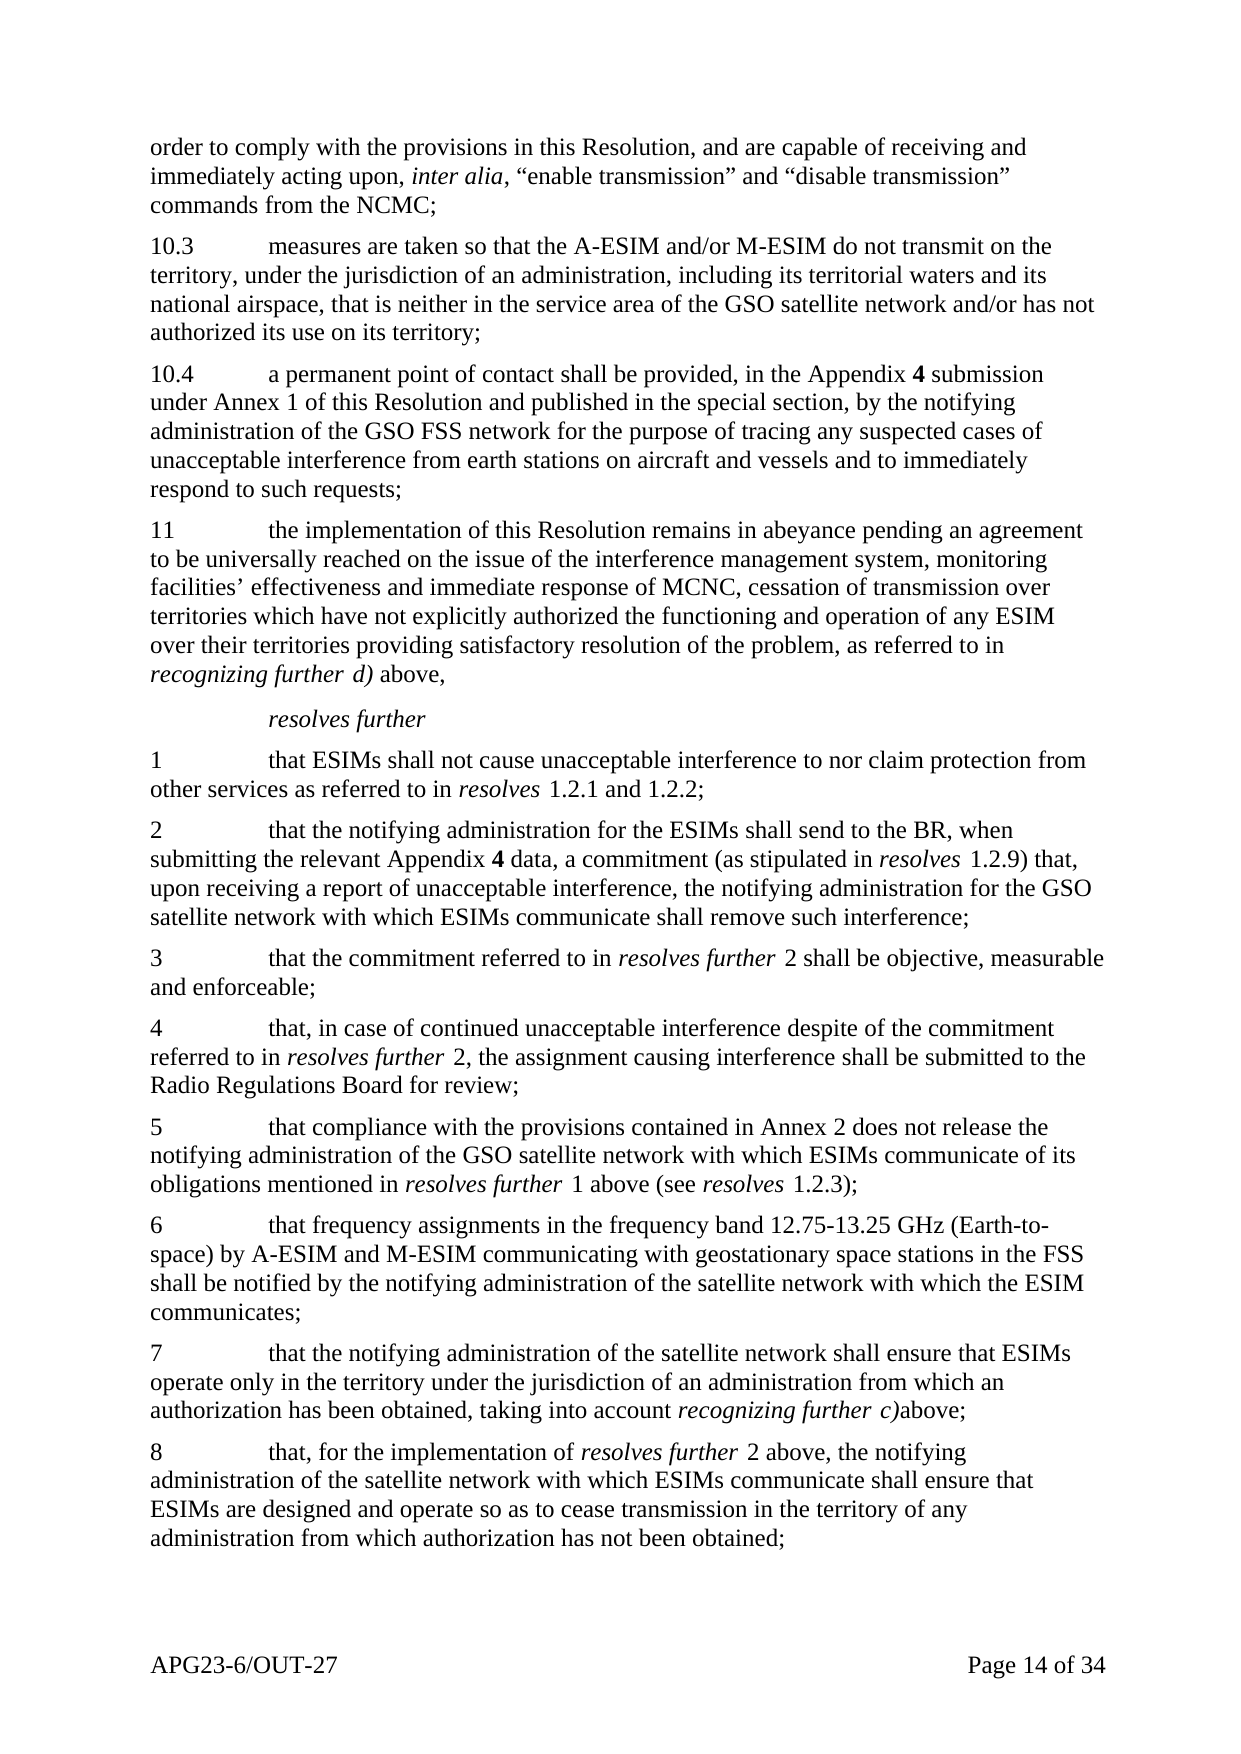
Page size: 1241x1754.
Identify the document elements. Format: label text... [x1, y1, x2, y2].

text 2 that the notifying administration for the ESIMs shall send to the BR, when submitting the relevant Appendix 4 data, a commitment (as stipulated in resolves 1.2.9) that, upon receiving a report of unacceptable interference, the notifying administration for the GSO satellite network with which ESIMs communicate shall remove such interference; [150, 815, 1105, 930]
text 3 that the commitment referred to in resolves further 2 shall be objective, measurable and enforceable; [150, 943, 1105, 1000]
text resolves further [268, 704, 1105, 733]
text 10.4 a permanent point of contact shall be provided, in the Appendix 4 submission under Annex 1 of this Resolution and published in the special section, by the notifying administration of the GSO FSS network for the purpose of tracing any suspected cases of unacceptable interference from earth stations on aircraft and vessels and to immediately respond to such requests; [150, 359, 1105, 502]
text 4 that, in case of continued unacceptable interference despite of the commitment referred to in resolves further 2, the assignment causing interference shall be submitted to the Radio Regulations Board for review; [150, 1013, 1105, 1099]
text 7 that the notifying administration of the satellite network shall ensure that ESIMs operate only in the territory under the jurisdiction of an administration from which an authorization has been obtained, taking into account recognizing further c)above; [150, 1338, 1105, 1424]
text 8 that, for the implementation of resolves further 2 above, the notifying administration of the satellite network with which ESIMs communicate shall ensure that ESIMs are designed and operate so as to cease transmission in the territory of any administration from which authorization has not been obtained; [150, 1437, 1105, 1552]
text 11 the implementation of this Resolution remains in abeyance pending an agreement to be universally reached on the issue of the interference management system, monitoring facilities’ effectiveness and immediate response of MCNC, cessation of transmission over territories which have not explicitly authorized the functioning and operation of any ESIM over their territories providing satisfactory resolution of the problem, as referred to in recognizing further d) above, [150, 515, 1105, 687]
text 6 that frequency assignments in the frequency band 12.75-13.25 GHz (Earth-to-space) by A-ESIM and M-ESIM communicating with geostationary space stations in the FSS shall be notified by the notifying administration of the satellite network with which the ESIM communicates; [150, 1210, 1105, 1325]
text 1 that ESIMs shall not cause unacceptable interference to nor claim protection from other services as referred to in resolves 1.2.1 and 1.2.2; [150, 745, 1105, 803]
text 10.3 measures are taken so that the A-ESIM and/or M-ESIM do not transmit on the territory, under the jurisdiction of an administration, including its territorial waters and its national airspace, that is neither in the service area of the GSO satellite network and/or has not authorized its use on its territory; [150, 231, 1105, 346]
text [150, 132, 1105, 219]
text 5 that compliance with the provisions contained in Annex 2 does not release the notifying administration of the GSO satellite network with which ESIMs communicate of its obligations mentioned in resolves further 1 above (see resolves 1.2.3); [150, 1112, 1105, 1198]
